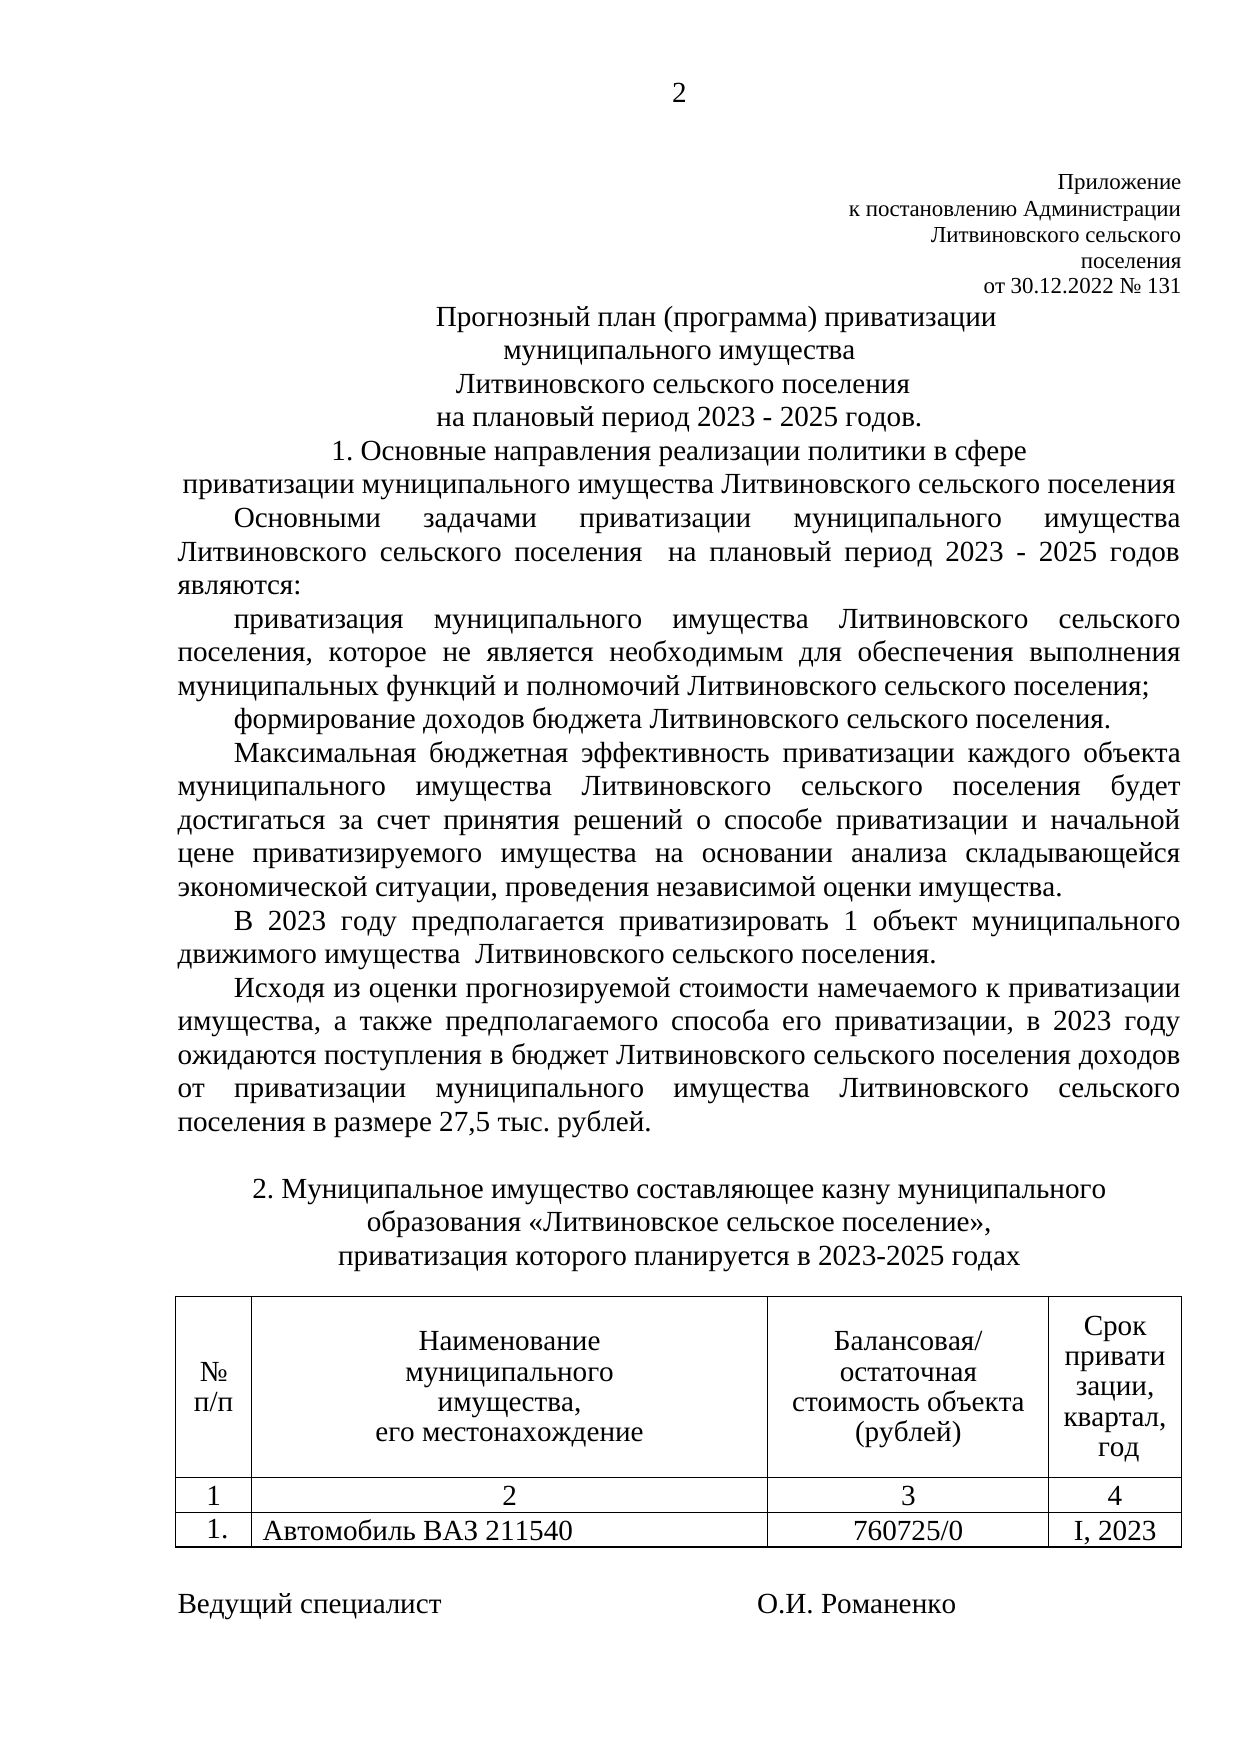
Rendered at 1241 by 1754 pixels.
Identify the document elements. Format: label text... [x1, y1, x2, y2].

table_header Балансовая/ остаточная стоимость объекта (рублей) [768, 1297, 1048, 1477]
text 1. Основные направления реализации политики в сфере [177, 433, 1181, 467]
table_header Наименование муниципального имущества, его местонахождение [252, 1297, 767, 1477]
text Максимальная бюджетная эффективность приватизации каждого объекта муниципального имущества Литвиновского сельского поселения будет достигаться за счет принятия решений о способе приватизации и начальной цене приватизируемого имущества на основании анализа складывающейся экономической ситуации, проведения независимой оценки имущества. [177, 735, 1181, 903]
table_cell 2 [252, 1478, 767, 1512]
title на плановый период 2023 - 2025 годов. [177, 399, 1181, 433]
title муниципального имущества [177, 332, 1181, 366]
text В 2023 году предполагается приватизировать 1 объект муниципального движимого имущества Литвиновского сельского поселения. [177, 903, 1181, 970]
text к постановлению Администрации Литвиновского сельского поселения [827, 195, 1181, 274]
table_header Срок приватизации, квартал, год [1049, 1297, 1181, 1477]
text приватизация муниципального имущества Литвиновского сельского поселения, которое не является необходимым для обеспечения выполнения муниципальных функций и полномочий Литвиновского сельского поселения; [177, 601, 1181, 701]
text Исходя из оценки прогнозируемой стоимости намечаемого к приватизации имущества, а также предполагаемого способа его приватизации, в 2023 году ожидаются поступления в бюджет Литвиновского сельского поселения доходов от приватизации муниципального имущества Литвиновского сельского поселения в размере 27,5 тыс. рублей. [177, 970, 1181, 1137]
text Приложение [827, 168, 1181, 195]
text Основными задачами приватизации муниципального имущества Литвиновского сельского поселения на плановый период 2023 - 2025 годов являются: [177, 500, 1181, 601]
table_cell I, 2023 [1049, 1513, 1181, 1546]
text формирование доходов бюджета Литвиновского сельского поселения. [177, 701, 1181, 735]
table_cell 3 [768, 1478, 1048, 1512]
text приватизации муниципального имущества Литвиновского сельского поселения [177, 467, 1181, 500]
text Ведущий специалист О.И. Романенко [177, 1586, 1181, 1619]
table_header № п/п [176, 1297, 251, 1477]
table_cell 4 [1049, 1478, 1181, 1512]
table_cell 1. [176, 1513, 251, 1546]
text от 30.12.2022 № 131 [827, 274, 1181, 299]
text приватизация которого планируется в 2023-2025 годах [177, 1238, 1181, 1272]
text Прогнозный план (программа) приватизации [177, 299, 1181, 332]
title Литвиновского сельского поселения [177, 366, 1181, 399]
table_cell Автомобиль ВАЗ 211540 [252, 1513, 767, 1546]
table_cell 760725/0 [768, 1513, 1048, 1546]
text 2. Муниципальное имущество составляющее казну муниципального образования «Литвиновское сельское поселение», [177, 1171, 1181, 1238]
table_cell 1 [176, 1478, 251, 1512]
